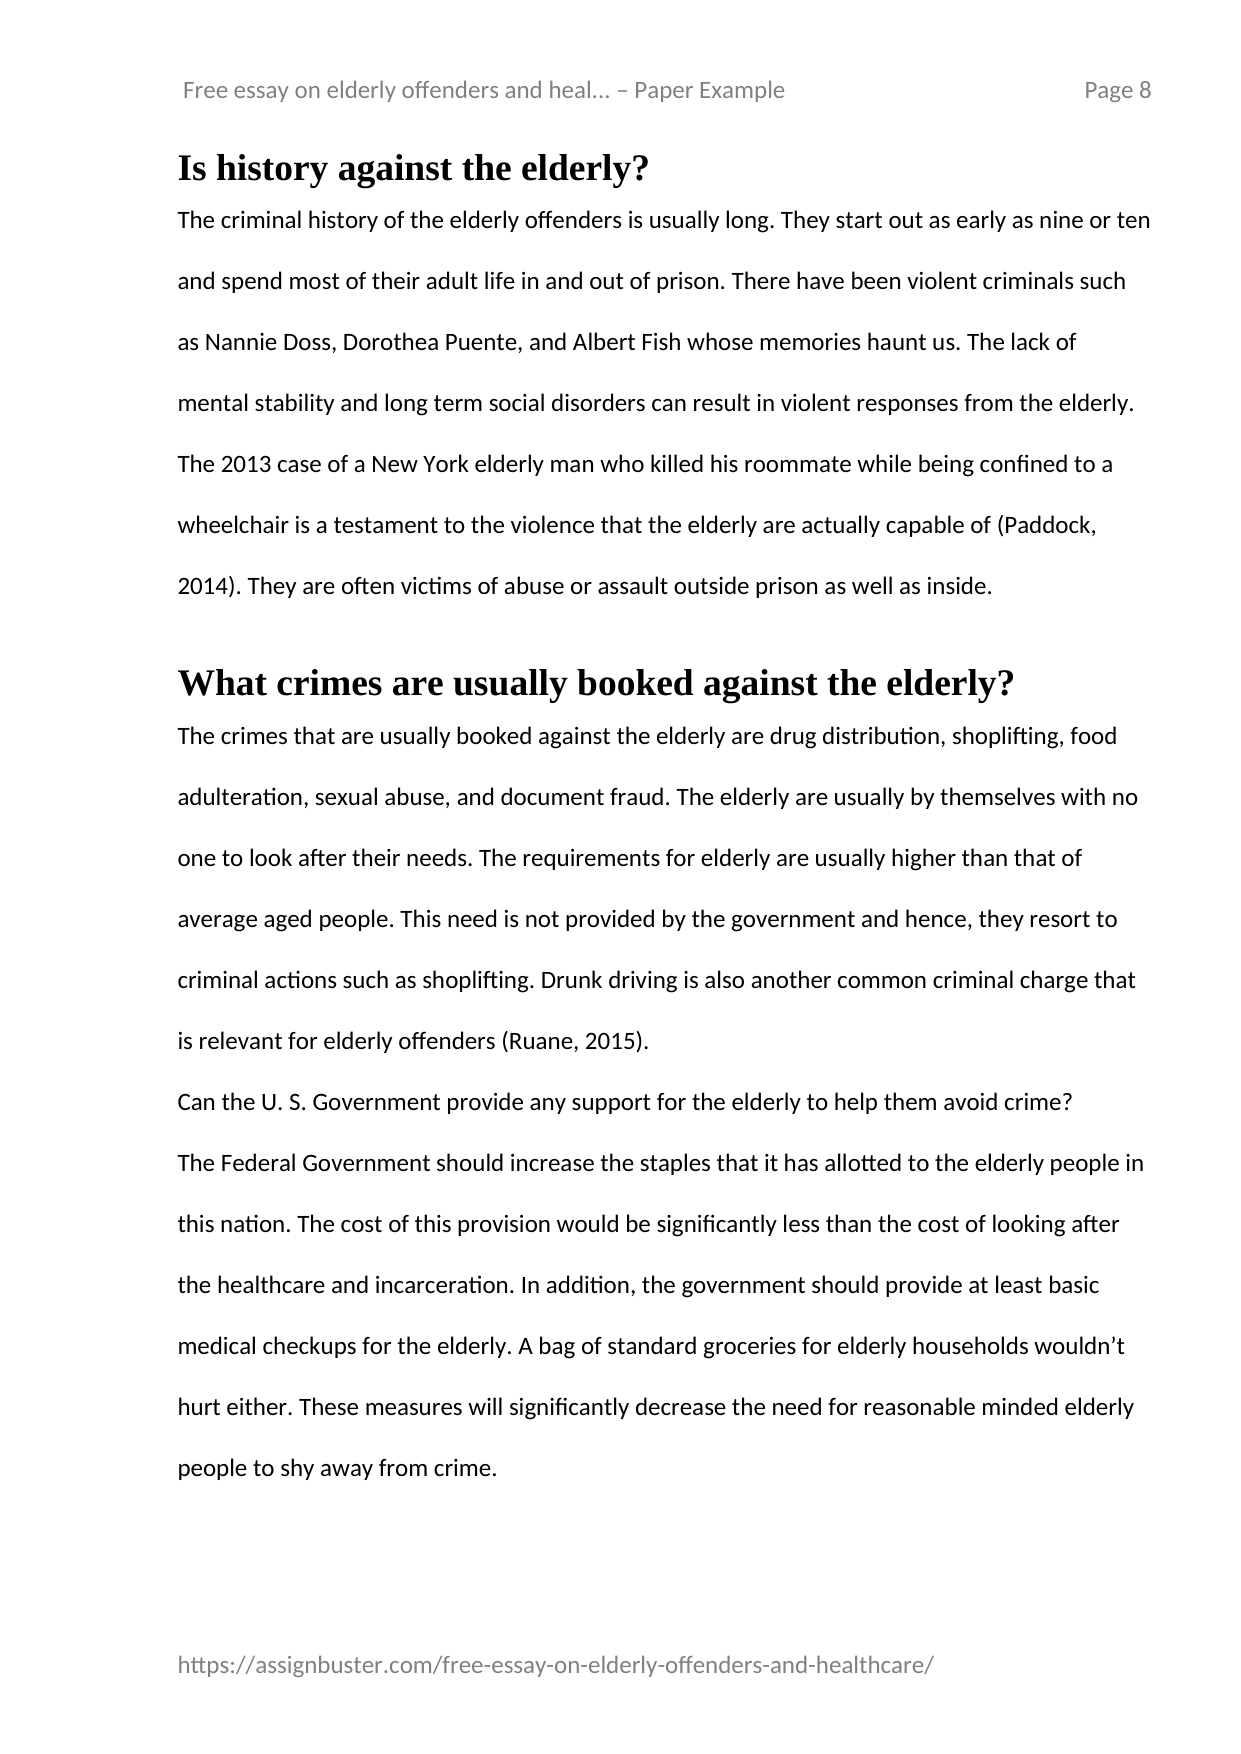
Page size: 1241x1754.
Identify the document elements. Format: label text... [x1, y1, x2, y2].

text The criminal history of the elderly offenders is usually long. They start out as early as nine or ten and spend most of their adult life in and out of prison. There have been violent criminals such as Nannie Doss, Dorothea Puente, and Albert Fish whose memories haunt us. The lack of mental stability and long term social disorders can result in violent responses from the elderly. The 2013 case of a New York elderly man who killed his roommate while being confined to a wheelchair is a testament to the violence that the elderly are actually capable of (Paddock, 2014). They are often victims of abuse or assault outside prison as well as inside. [177, 204, 1152, 601]
subtitle What crimes are usually booked against the elderly? [177, 661, 1152, 704]
subtitle Is history against the elderly? [177, 145, 1152, 188]
text The crimes that are usually booked against the elderly are drug distribution, shoplifting, food adulteration, sexual abuse, and document fraud. The elderly are usually by themselves with no one to look after their needs. The requirements for elderly are usually higher than that of average aged people. This need is not provided by the government and hence, they resort to criminal actions such as shoplifting. Drunk driving is also another common criminal charge that is relevant for elderly offenders (Ruane, 2015). Can the U. S. Government provide any support for the elderly to help them avoid crime? The Federal Government should increase the staples that it has allotted to the elderly people in this nation. The cost of this provision would be significantly less than the cost of looking after the healthcare and incarceration. In addition, the government should provide at least basic medical checkups for the elderly. A bag of standard groceries for elderly households wouldn’t hurt either. These measures will significantly decrease the need for reasonable minded elderly people to shy away from crime. [177, 720, 1152, 1483]
